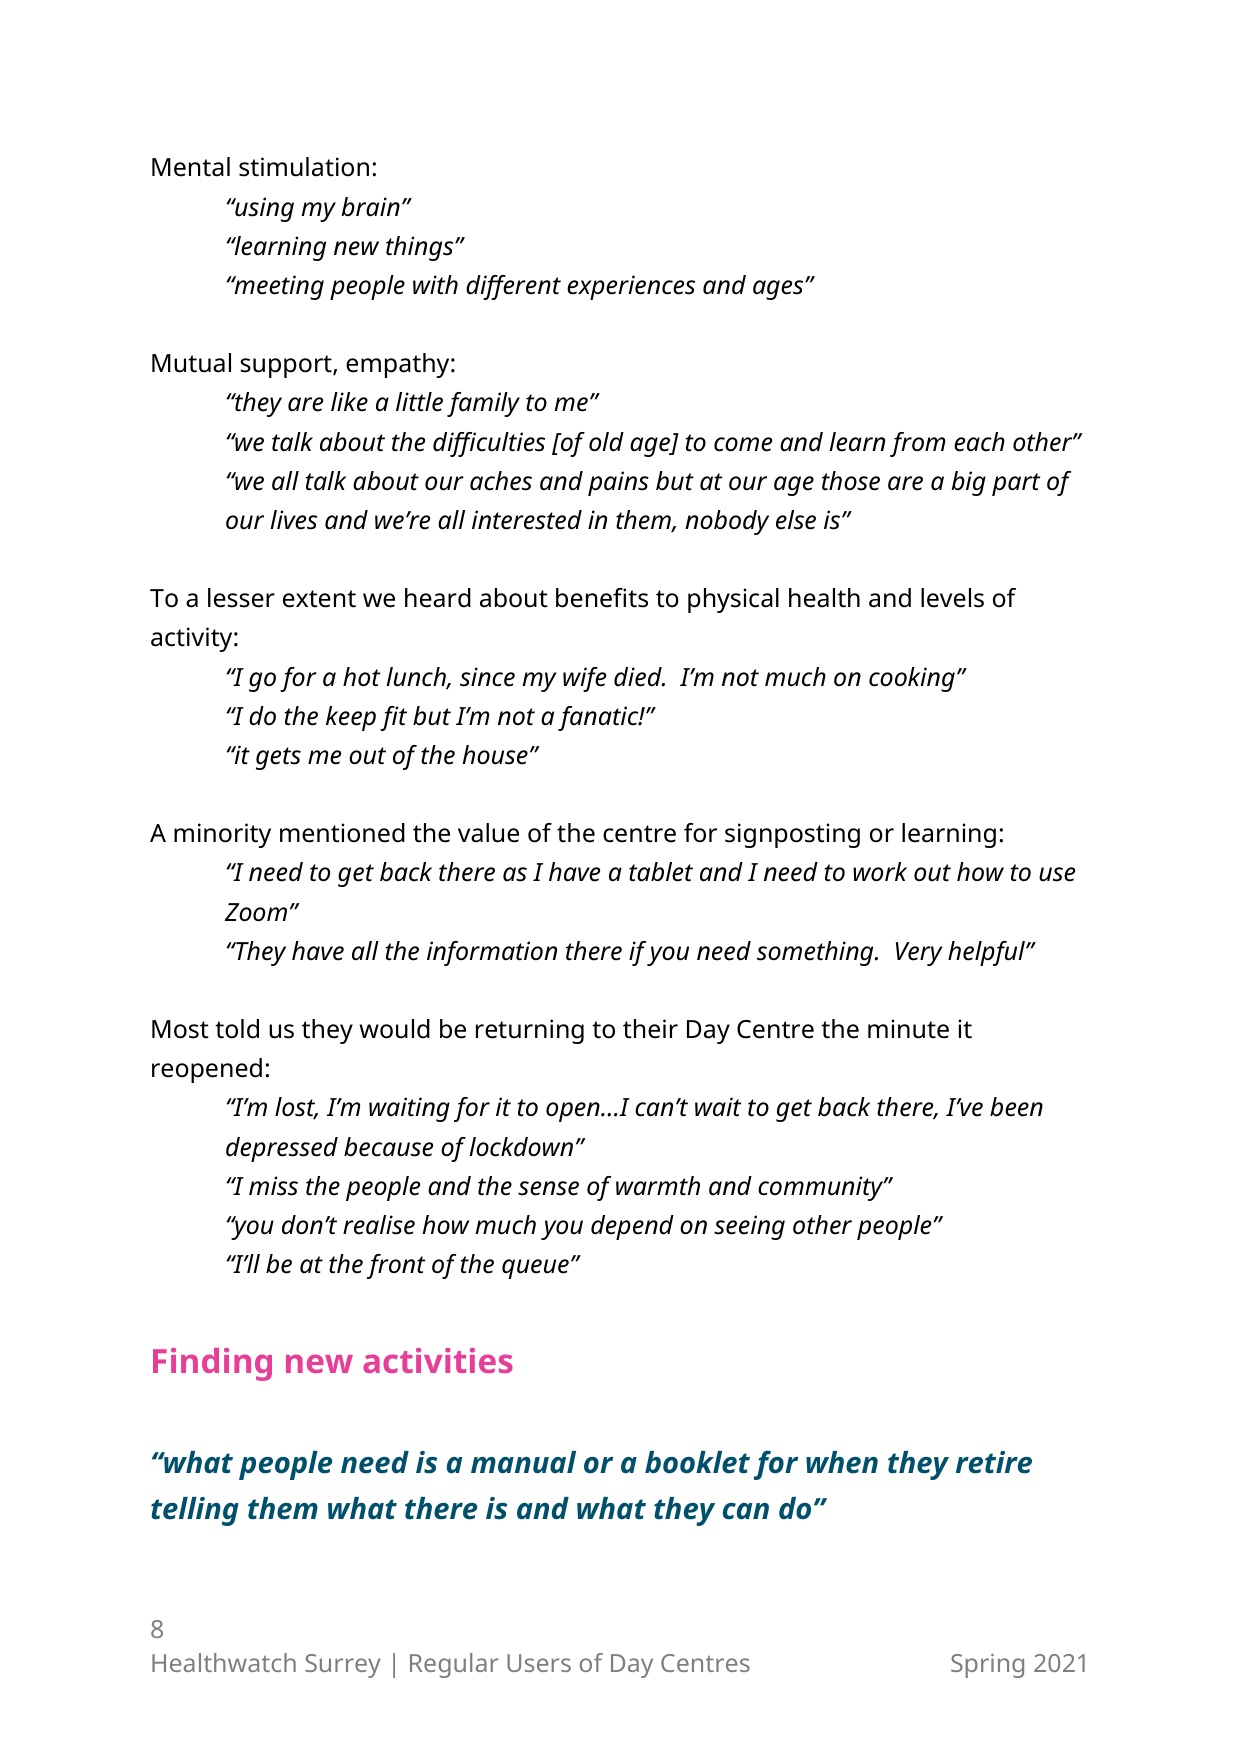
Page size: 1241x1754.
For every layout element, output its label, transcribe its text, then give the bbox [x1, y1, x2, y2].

text “I’m lost, I’m waiting for it to open…I can’t wait to get back there, I’ve been depressed because of lockdown” [225, 1090, 1090, 1163]
text “I need to get back there as I have a tablet and I need to work out how to use Zoom” “They have all the information there if you need something. Very helpful” [225, 855, 1090, 967]
text “using my brain” [225, 189, 1090, 223]
text Most told us they would be returning to their Day Centre the minute it reopened: [150, 1012, 1090, 1085]
text “they are like a little family to me” [225, 385, 1090, 419]
text “we all talk about our aches and pains but at our age those are a big part of our lives and we’re all interested in them, nobody else is” [225, 463, 1090, 537]
text “I’ll be at the front of the queue” [225, 1247, 1090, 1281]
text “it gets me out of the house” [225, 737, 1090, 772]
text To a lesser extent we heard about benefits to physical health and levels of activity: [150, 581, 1090, 654]
text Mutual support, empathy: [150, 346, 1090, 380]
text “meeting people with different experiences and ages” [225, 267, 1090, 302]
text Mental stimulation: [150, 150, 1090, 184]
text “I do the keep fit but I’m not a fanatic!” [225, 698, 1090, 732]
text “learning new things” [225, 228, 1090, 262]
text “you don’t realise how much you depend on seeing other people” [225, 1207, 1090, 1242]
text “I miss the people and the sense of warmth and community” [225, 1168, 1090, 1202]
text “I go for a hot lunch, since my wife died. I’m not much on cooking” [225, 659, 1090, 693]
text A minority mentioned the value of the centre for signposting or learning: [150, 816, 1090, 850]
subtitle “what people need is a manual or a booklet for when they retire telling them what there is and what they can do” [150, 1442, 1090, 1528]
text “we talk about the difficulties [of old age] to come and learn from each other” [225, 424, 1090, 458]
subtitle Finding new activities [150, 1338, 1090, 1383]
